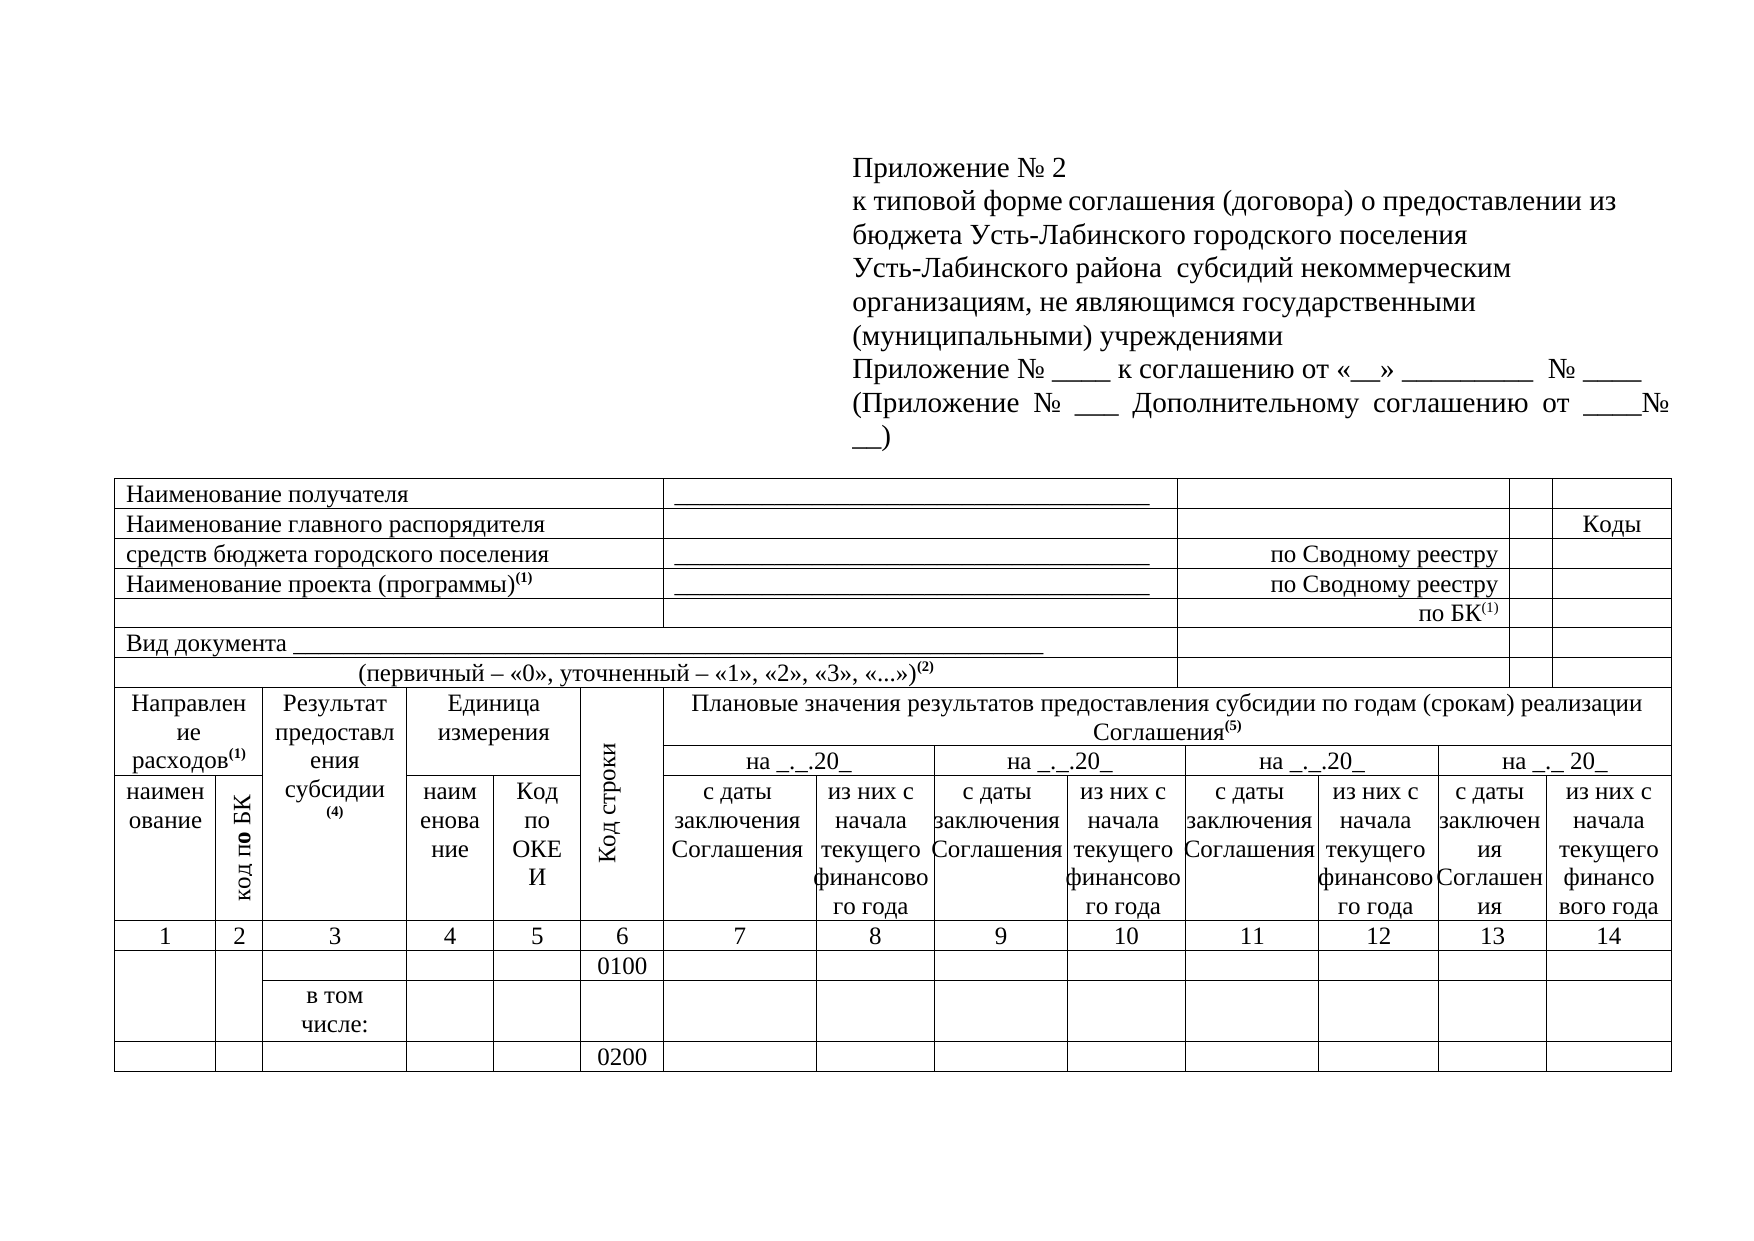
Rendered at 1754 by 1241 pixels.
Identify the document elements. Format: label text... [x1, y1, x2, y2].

table_cell [935, 951, 1067, 979]
table_cell [407, 951, 493, 979]
table_cell Коды [1553, 509, 1671, 538]
table_cell [494, 981, 580, 1041]
table_cell на _._.20_ [935, 746, 1185, 775]
table_cell [1553, 628, 1671, 657]
table_cell [581, 981, 663, 1041]
table_cell с даты заключения Соглашения [1439, 776, 1546, 920]
table_cell [817, 981, 934, 1041]
text Приложение № 2 к типовой форме соглашения (договора) о предоставлении из бюджета Усть-Лабинского городского поселения Усть-Лабинского района субсидий некоммерческим организациям, не являющимся государственными (муниципальными) учреждениями [852, 150, 1671, 351]
table_cell [407, 981, 493, 1041]
table_cell на _._.20_ [1186, 746, 1438, 775]
table_cell средств бюджета городского поселения [115, 539, 663, 568]
table_cell [935, 1042, 1067, 1071]
table_header ______________________________________ [664, 479, 1177, 508]
table_cell [1510, 628, 1552, 657]
table_cell [115, 599, 663, 627]
table_cell [1319, 981, 1438, 1041]
table_cell 10 [1068, 921, 1185, 950]
table_cell [664, 1042, 816, 1071]
table_cell [935, 981, 1067, 1041]
table_cell по Сводному реестру [1178, 569, 1509, 597]
table_cell 9 [935, 921, 1067, 950]
table_cell 0200 [581, 1042, 663, 1071]
table_cell [1547, 1042, 1671, 1071]
table_cell [1510, 539, 1552, 568]
table_header [1553, 479, 1671, 508]
table_cell 6 [581, 921, 663, 950]
table_cell 0100 [581, 951, 663, 979]
table_cell 11 [1186, 921, 1318, 950]
table_cell 1 [115, 921, 215, 950]
table_cell [216, 1042, 262, 1071]
table_cell [1439, 981, 1546, 1041]
table_cell наименование [115, 776, 215, 920]
table_cell Плановые значения результатов предоставления субсидии по годам (срокам) реализации Соглашения(5) [664, 688, 1671, 745]
table_cell Код по ОКЕИ [494, 776, 580, 920]
table_cell [1553, 658, 1671, 687]
table_cell [115, 951, 215, 1041]
table_cell 13 [1439, 921, 1546, 950]
table_cell 12 [1319, 921, 1438, 950]
table_cell по БК(1) [1178, 599, 1509, 627]
table_cell [407, 1042, 493, 1071]
table_cell [1439, 1042, 1546, 1071]
table_cell [664, 509, 1177, 538]
table_cell [1178, 658, 1509, 687]
table_cell с даты заключения Соглашения [664, 776, 816, 920]
table_cell Наименование главного распорядителя [115, 509, 663, 538]
table_header Наименование получателя [115, 479, 663, 508]
table_cell [664, 599, 1177, 627]
table_cell наименование [407, 776, 493, 920]
table_cell [1510, 658, 1552, 687]
table_cell ______________________________________ [664, 539, 1177, 568]
table_cell 8 [817, 921, 934, 950]
table_cell [817, 951, 934, 979]
table_cell на _._ 20_ [1439, 746, 1671, 775]
table_cell по Сводному реестру [1178, 539, 1509, 568]
table_cell из них с начала текущего финансового года [1319, 776, 1438, 920]
table_cell [1553, 599, 1671, 627]
table_cell [1439, 951, 1546, 979]
table_cell Вид документа ____________________________________________________________ [115, 628, 1177, 657]
table_cell [1510, 599, 1552, 627]
table_cell с даты заключения Соглашения [1186, 776, 1318, 920]
table_cell [1553, 569, 1671, 597]
table_cell [1178, 509, 1509, 538]
table_cell [664, 951, 816, 979]
table_cell с даты заключения Соглашения [935, 776, 1067, 920]
table_cell [1186, 1042, 1318, 1071]
table_cell [1068, 951, 1185, 979]
table_cell [494, 1042, 580, 1071]
table_cell Результат предоставления субсидии (4) [263, 688, 406, 920]
text (Приложение № ___ Дополнительному соглашению от ____№ __) [852, 385, 1671, 452]
table_cell [1319, 1042, 1438, 1071]
table_cell [1510, 569, 1552, 597]
text Приложение № ____ к соглашению от «__» _________ № ____ [852, 351, 1671, 385]
table_header [1178, 479, 1509, 508]
table_cell 4 [407, 921, 493, 950]
table_cell на _._.20_ [664, 746, 934, 775]
table_cell [1186, 981, 1318, 1041]
table_cell 3 [263, 921, 406, 950]
table_cell [494, 951, 580, 979]
table_cell из них с начала текущего финансового года [817, 776, 934, 920]
table_cell [1547, 981, 1671, 1041]
table_cell 2 [216, 921, 262, 950]
table_cell [1319, 951, 1438, 979]
table_cell [263, 951, 406, 979]
table_cell ______________________________________ [664, 569, 1177, 597]
table_cell 5 [494, 921, 580, 950]
table_cell [115, 1042, 215, 1071]
table_cell [1553, 539, 1671, 568]
table_cell код по БК [216, 776, 262, 920]
table_cell (первичный – «0», уточненный – «1», «2», «3», «...»)(2) [115, 658, 1177, 687]
table_cell [1178, 628, 1509, 657]
table_cell из них с начала текущего финансового года [1068, 776, 1185, 920]
table_cell [216, 951, 262, 1041]
table_cell [1186, 951, 1318, 979]
table_cell [263, 1042, 406, 1071]
table_cell [1547, 951, 1671, 979]
table_cell [817, 1042, 934, 1071]
table_cell [1068, 1042, 1185, 1071]
table_cell [1068, 981, 1185, 1041]
table_cell из них с начала текущего финансового года [1547, 776, 1671, 920]
table_cell [1510, 509, 1552, 538]
table_cell Единица измерения [407, 688, 580, 775]
table_cell Код строки [581, 688, 663, 920]
table_cell Направление расходов(1) [115, 688, 262, 775]
table_cell Наименование проекта (программы)(1) [115, 569, 663, 597]
table_header [1510, 479, 1552, 508]
table_cell 14 [1547, 921, 1671, 950]
table_cell 7 [664, 921, 816, 950]
table_cell в том числе: [263, 981, 406, 1041]
table_cell [664, 981, 816, 1041]
